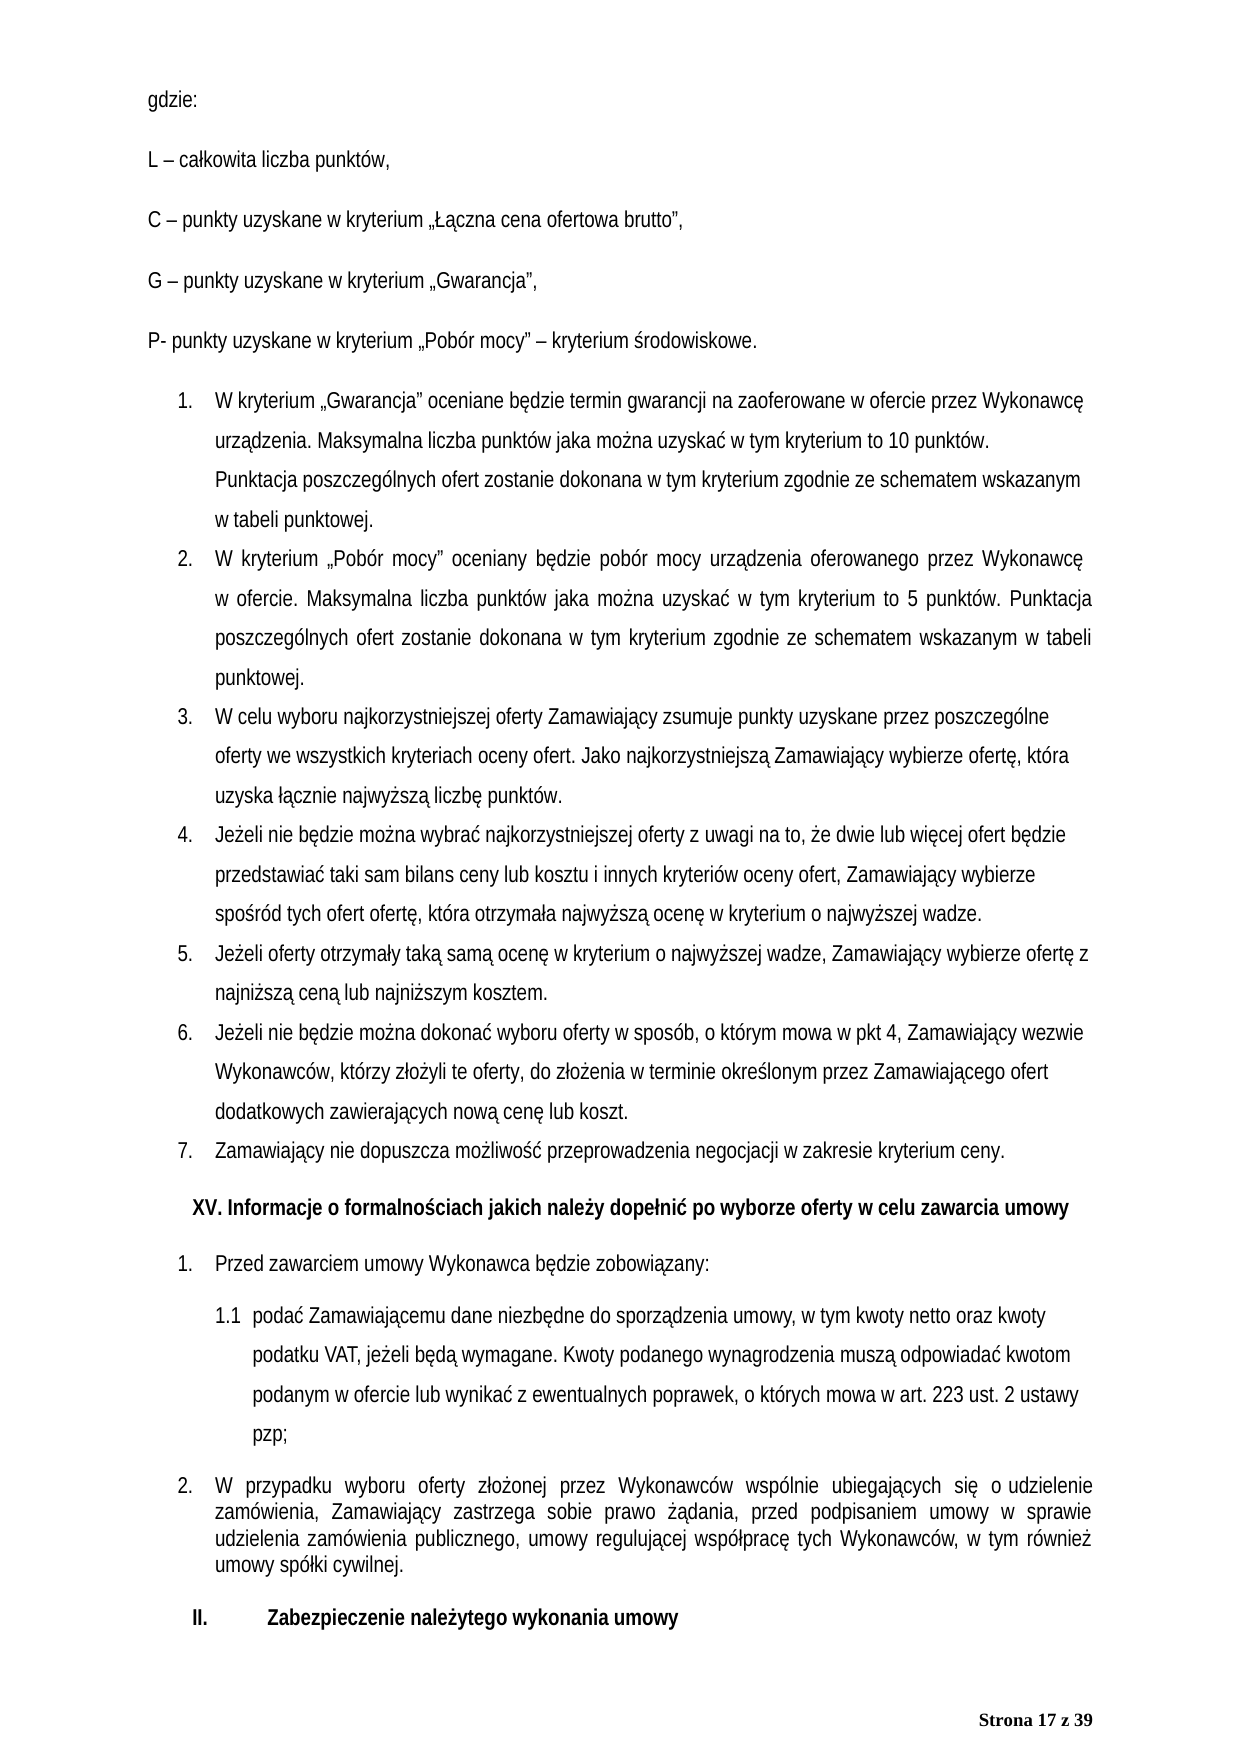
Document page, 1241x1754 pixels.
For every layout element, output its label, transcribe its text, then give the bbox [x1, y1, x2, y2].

list podać Zamawiającemu dane niezbędne do sporządzenia umowy, w tym kwoty netto oraz kwoty podatku VAT, jeżeli będą wymagane. Kwoty podanego wynagrodzenia muszą odpowiadać kwotom podanym w ofercie lub wynikać z ewentualnych poprawek, o których mowa w art. 223 ust. 2 ustawy pzp; [215, 1302, 1092, 1446]
list W celu wyboru najkorzystniejszej oferty Zamawiający zsumuje punkty uzyskane przez poszczególne oferty we wszystkich kryteriach oceny ofert. Jako najkorzystniejszą Zamawiający wybierze ofertę, która uzyska łącznie najwyższą liczbę punktów. [177, 703, 1092, 808]
list W przypadku wyboru oferty złożonej przez Wykonawców wspólnie ubiegających się o udzielenie zamówienia, Zamawiający zastrzega sobie prawo żądania, przed podpisaniem umowy w sprawie udzielenia zamówienia publicznego, umowy regulującej współpracę tych Wykonawców, w tym również umowy spółki cywilnej. [177, 1472, 1092, 1577]
text G – punkty uzyskane w kryterium „Gwarancja”, [148, 267, 1092, 293]
text C – punkty uzyskane w kryterium „Łączna cena ofertowa brutto”, [148, 206, 1092, 233]
list W kryterium „Pobór mocy” oceniany będzie pobór mocy urządzenia oferowanego przez Wykonawcę w ofercie. Maksymalna liczba punktów jaka można uzyskać w tym kryterium to 5 punktów. Punktacja poszczególnych ofert zostanie dokonana w tym kryterium zgodnie ze schematem wskazanym w tabeli punktowej. [177, 545, 1092, 690]
list Zabezpieczenie należytego wykonania umowy [192, 1604, 1092, 1630]
text P- punkty uzyskane w kryterium „Pobór mocy” – kryterium środowiskowe. [148, 327, 1092, 353]
list Jeżeli nie będzie można wybrać najkorzystniejszej oferty z uwagi na to, że dwie lub więcej ofert będzie przedstawiać taki sam bilans ceny lub kosztu i innych kryteriów oceny ofert, Zamawiający wybierze spośród tych ofert ofertę, która otrzymała najwyższą ocenę w kryterium o najwyższej wadze. [177, 821, 1092, 927]
text L – całkowita liczba punktów, [148, 146, 1092, 172]
list Jeżeli nie będzie można dokonać wyboru oferty w sposób, o którym mowa w pkt 4, Zamawiający wezwie Wykonawców, którzy złożyli te oferty, do złożenia w terminie określonym przez Zamawiającego ofert dodatkowych zawierających nową cenę lub koszt. [177, 1019, 1092, 1124]
list Jeżeli oferty otrzymały taką samą ocenę w kryterium o najwyższej wadze, Zamawiający wybierze ofertę z najniższą ceną lub najniższym kosztem. [177, 940, 1092, 1006]
text gdzie: [148, 86, 1092, 112]
list W kryterium „Gwarancja” oceniane będzie termin gwarancji na zaoferowane w ofercie przez Wykonawcę urządzenia. Maksymalna liczba punktów jaka można uzyskać w tym kryterium to 10 punktów. Punktacja poszczególnych ofert zostanie dokonana w tym kryterium zgodnie ze schematem wskazanym w tabeli punktowej. [177, 387, 1092, 532]
text XV. Informacje o formalnościach jakich należy dopełnić po wyborze oferty w celu zawarcia umowy [192, 1193, 1092, 1220]
list Przed zawarciem umowy Wykonawca będzie zobowiązany: [177, 1249, 1092, 1276]
list Zamawiający nie dopuszcza możliwość przeprowadzenia negocjacji w zakresie kryterium ceny. [177, 1137, 1092, 1164]
